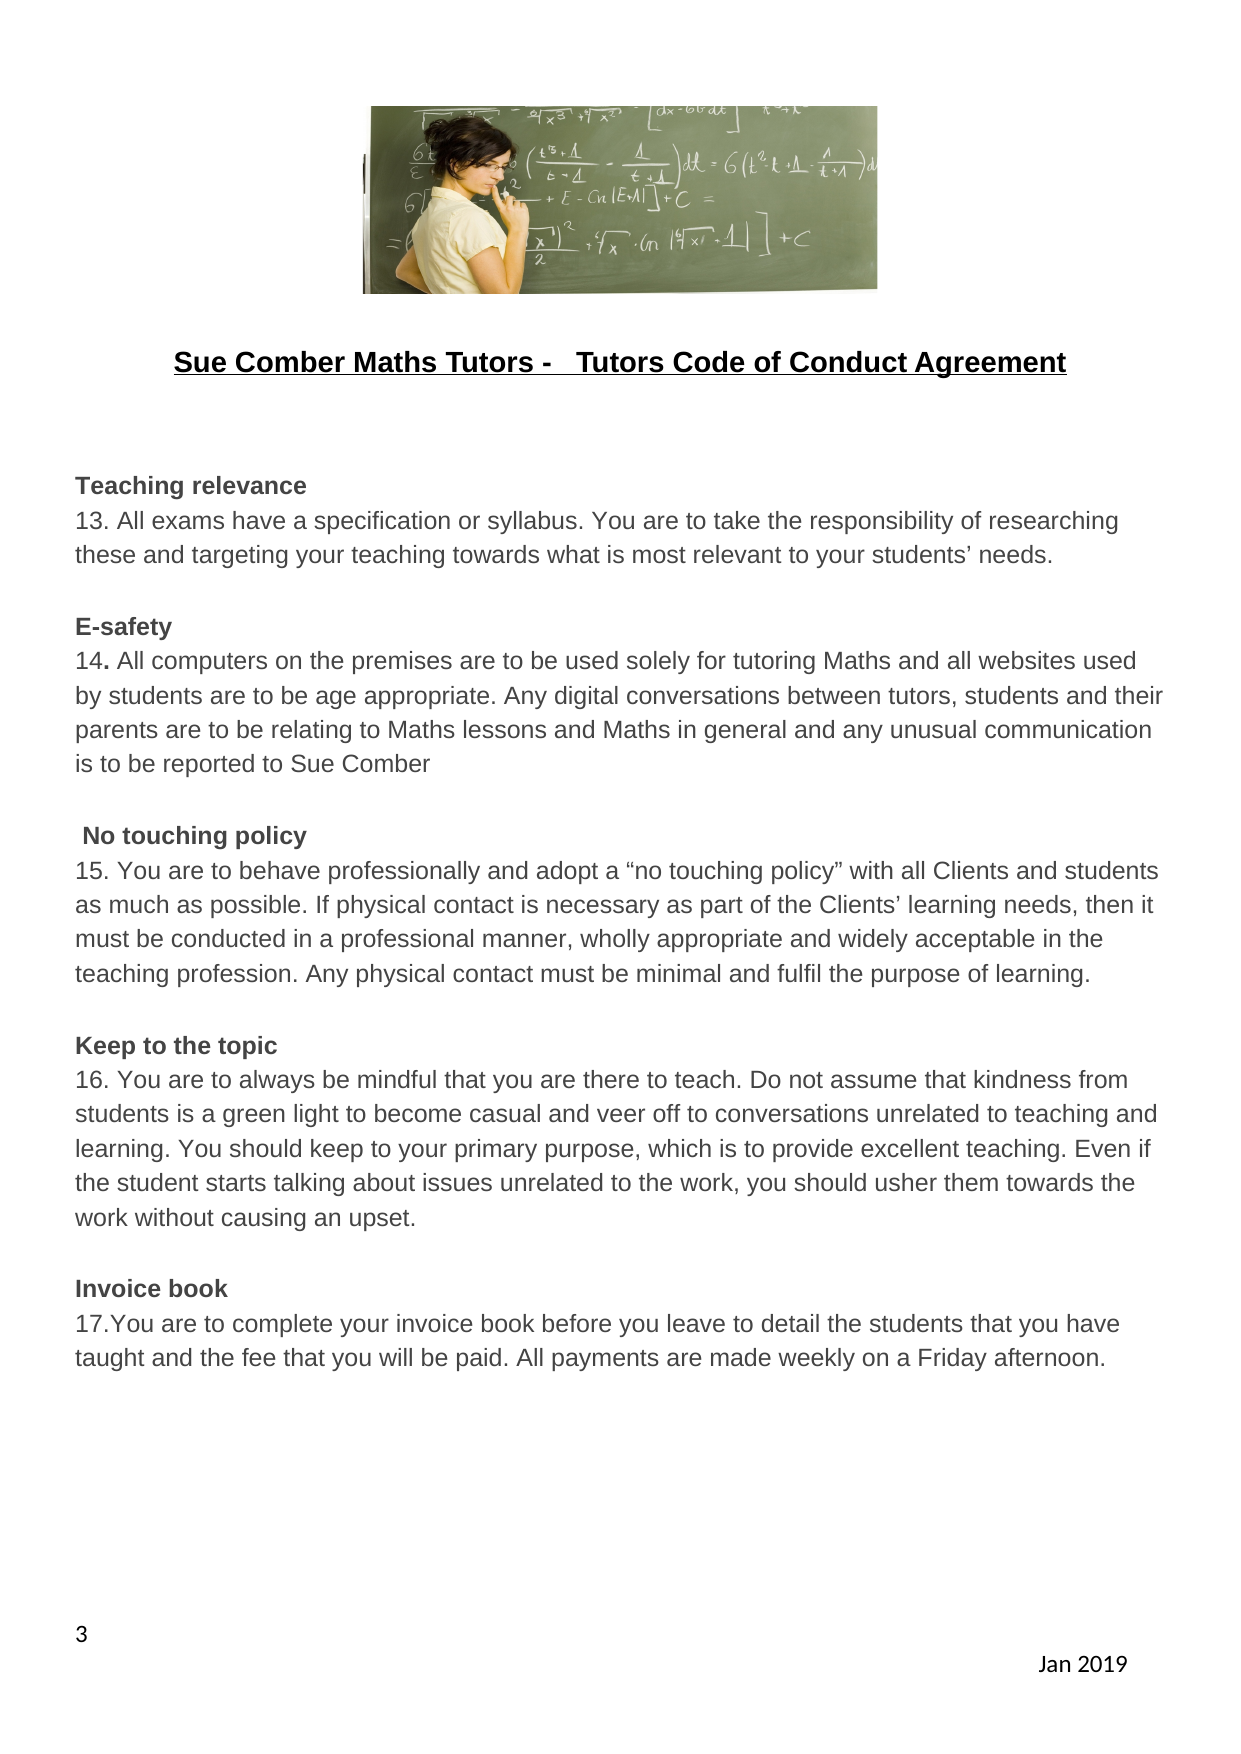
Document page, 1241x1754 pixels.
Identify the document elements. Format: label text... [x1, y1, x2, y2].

text Invoice book 17.You are to complete your invoice book before you leave to detail the students that you have taught and the fee that you will be paid. All payments are made weekly on a Friday afternoon. [75, 1269, 1165, 1372]
text Teaching relevance 13. All exams have a specification or syllabus. You are to take the responsibility of researching these and targeting your teaching towards what is most relevant to your students’ needs. [75, 466, 1165, 569]
text E-safety 14. All computers on the premises are to be used solely for tutoring Maths and all websites used by students are to be age appropriate. Any digital conversations between tutors, students and their parents are to be relating to Maths lessons and Maths in general and any unusual communication is to be reported to Sue Comber [75, 606, 1165, 778]
text No touching policy 15. You are to behave professionally and adopt a “no touching policy” with all Clients and students as much as possible. If physical contact is necessary as part of the Clients’ learning needs, then it must be conducted in a professional manner, wholly appropriate and widely acceptable in the teaching profession. Any physical contact must be minimal and fulfil the purpose of learning. [75, 816, 1165, 987]
text Keep to the topic 16. You are to always be mindful that you are there to teach. Do not assume that kindness from students is a green light to become casual and veer off to conversations unrelated to teaching and learning. You should keep to your primary purpose, which is to provide excellent teaching. Even if the student starts talking about issues unrelated to the work, you should usher them towards the work without causing an upset. [75, 1025, 1165, 1231]
picture [362, 106, 878, 294]
